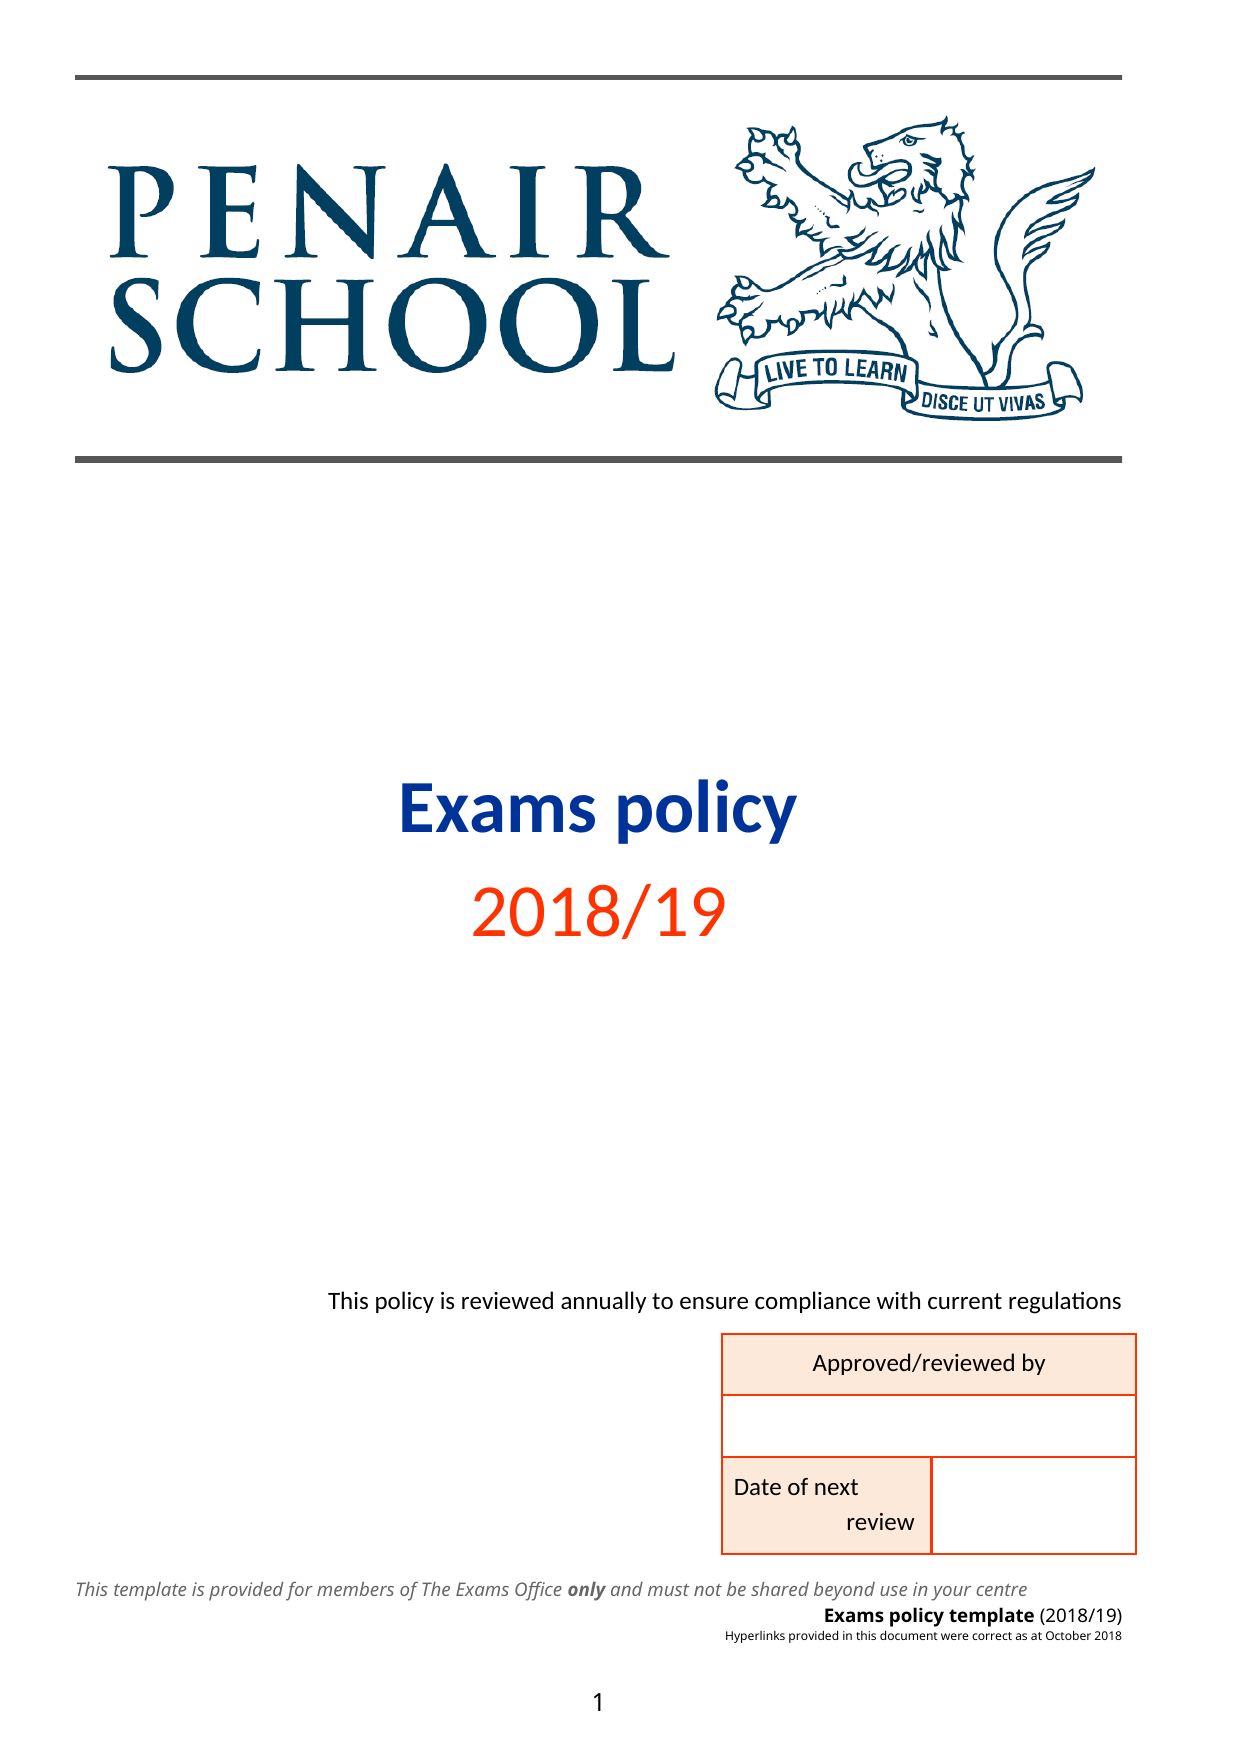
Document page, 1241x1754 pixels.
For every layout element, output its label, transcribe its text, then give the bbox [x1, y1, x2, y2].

picture [75, 75, 1123, 463]
table_header Approved/reviewed by [723, 1335, 1135, 1394]
text This policy is reviewed annually to ensure compliance with current regulations [75, 1285, 1122, 1316]
table_cell Date of next review [723, 1458, 930, 1553]
table_cell [933, 1458, 1135, 1553]
text 2018/19 [75, 864, 1122, 956]
text Exams policy [75, 760, 1122, 851]
table_cell [723, 1396, 1135, 1456]
